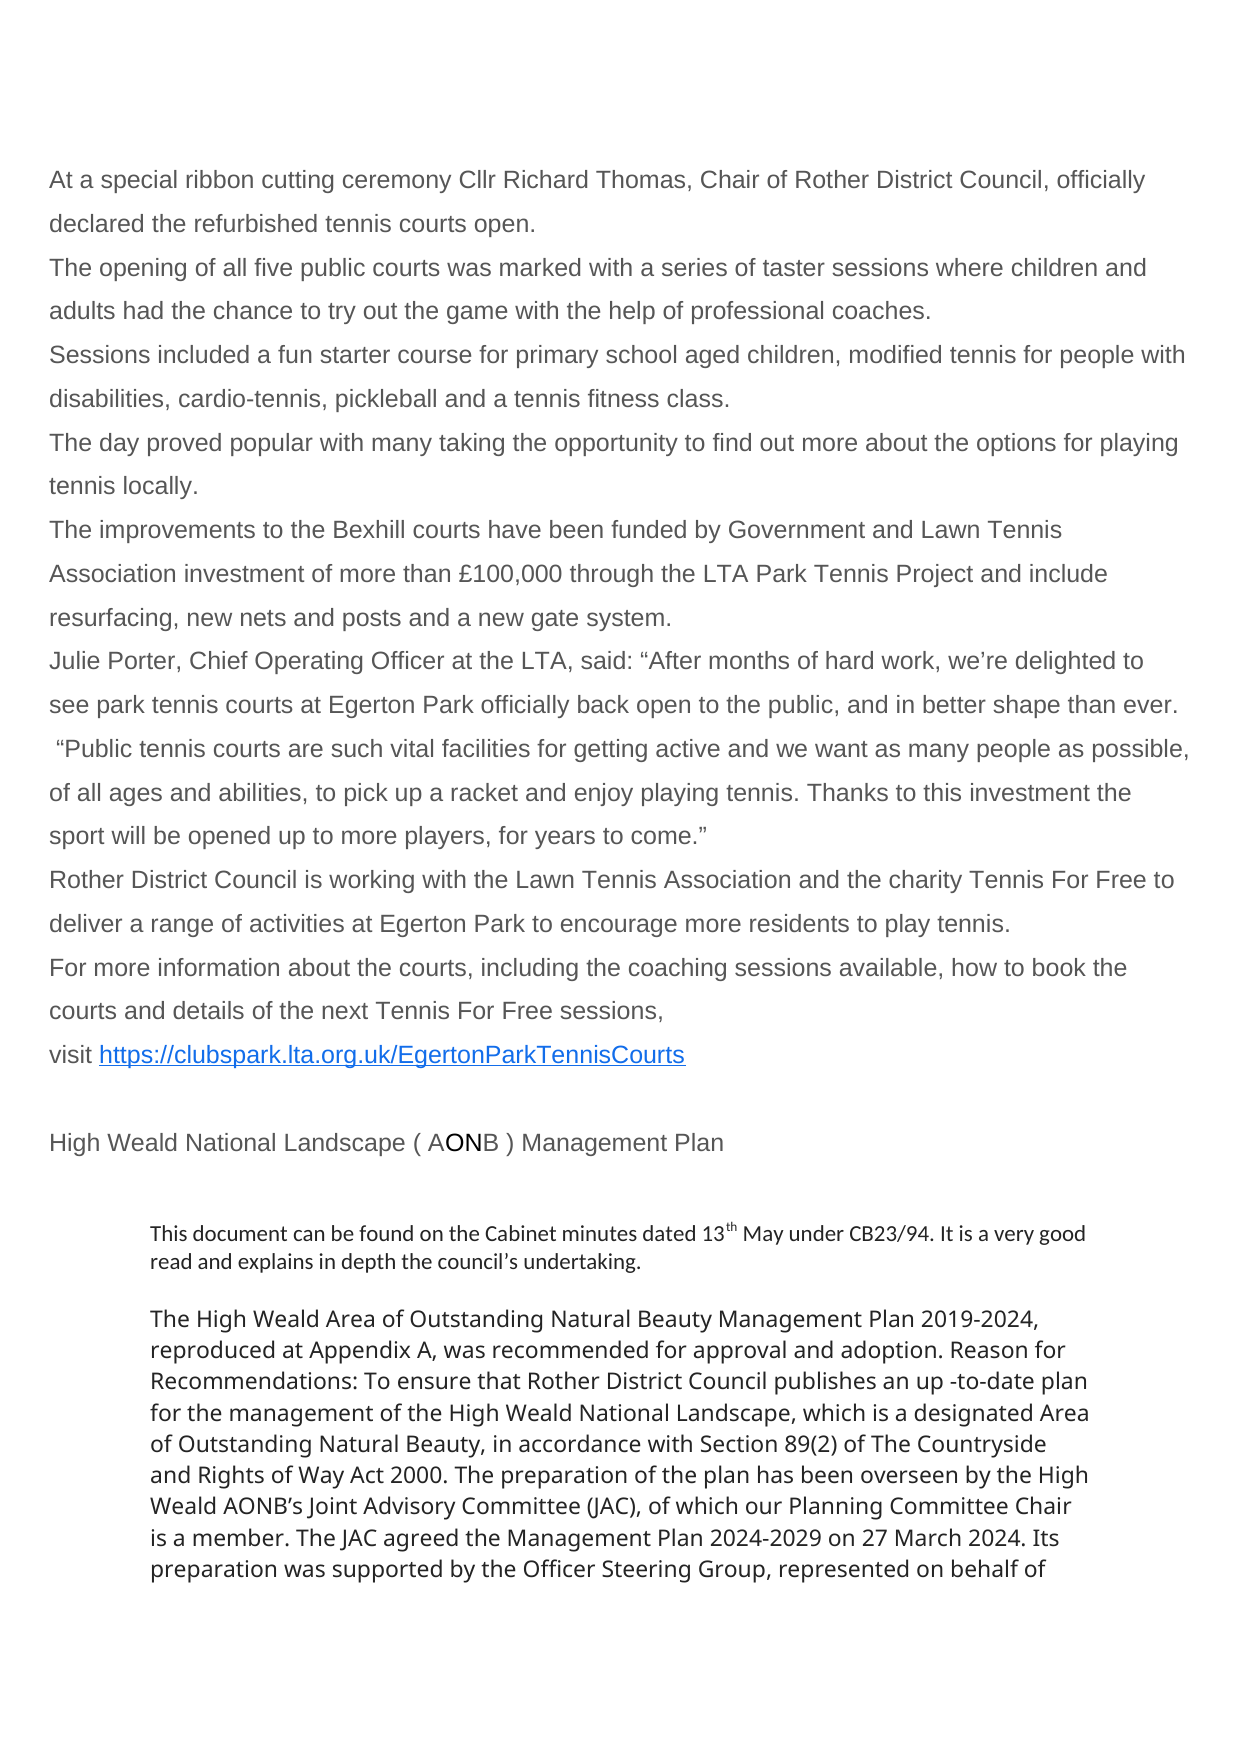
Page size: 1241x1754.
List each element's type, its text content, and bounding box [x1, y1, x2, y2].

table_cell At a special ribbon cutting ceremony Cllr Richard Thomas, Chair of Rother District Council, officially declared the refurbished tennis courts open. The opening of all five public courts was marked with a series of taster sessions where children and adults had the chance to try out the game with the help of professional coaches. Sessions included a fun starter course for primary school aged children, modified tennis for people with disabilities, cardio-tennis, pickleball and a tennis fitness class. The day proved popular with many taking the opportunity to find out more about the options for playing tennis locally. The improvements to the Bexhill courts have been funded by Government and Lawn Tennis Association investment of more than £100,000 through the LTA Park Tennis Project and include resurfacing, new nets and posts and a new gate system. Julie Porter, Chief Operating Officer at the LTA, said: “After months of hard work, we’re delighted to see park tennis courts at Egerton Park officially back open to the public, and in better shape than ever. “Public tennis courts are such vital facilities for getting active and we want as many people as possible, of all ages and abilities, to pick up a racket and enjoy playing tennis. Thanks to this investment the sport will be opened up to more players, for years to come.” Rother District Council is working with the Lawn Tennis Association and the charity Tennis For Free to deliver a range of activities at Egerton Park to encourage more residents to play tennis. For more information about the courts, including the coaching sessions available, how to book the courts and details of the next Tennis For Free sessions, visit https://clubspark.lta.org.uk/EgertonParkTennisCourts High Weald National Landscape ( AONB ) Management Plan [49, 150, 1191, 1219]
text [150, 1303, 1090, 1584]
text This document can be found on the Cabinet minutes dated 13th May under CB23/94. It is a very good read and explains in depth the council’s undertaking. [150, 1219, 1090, 1275]
